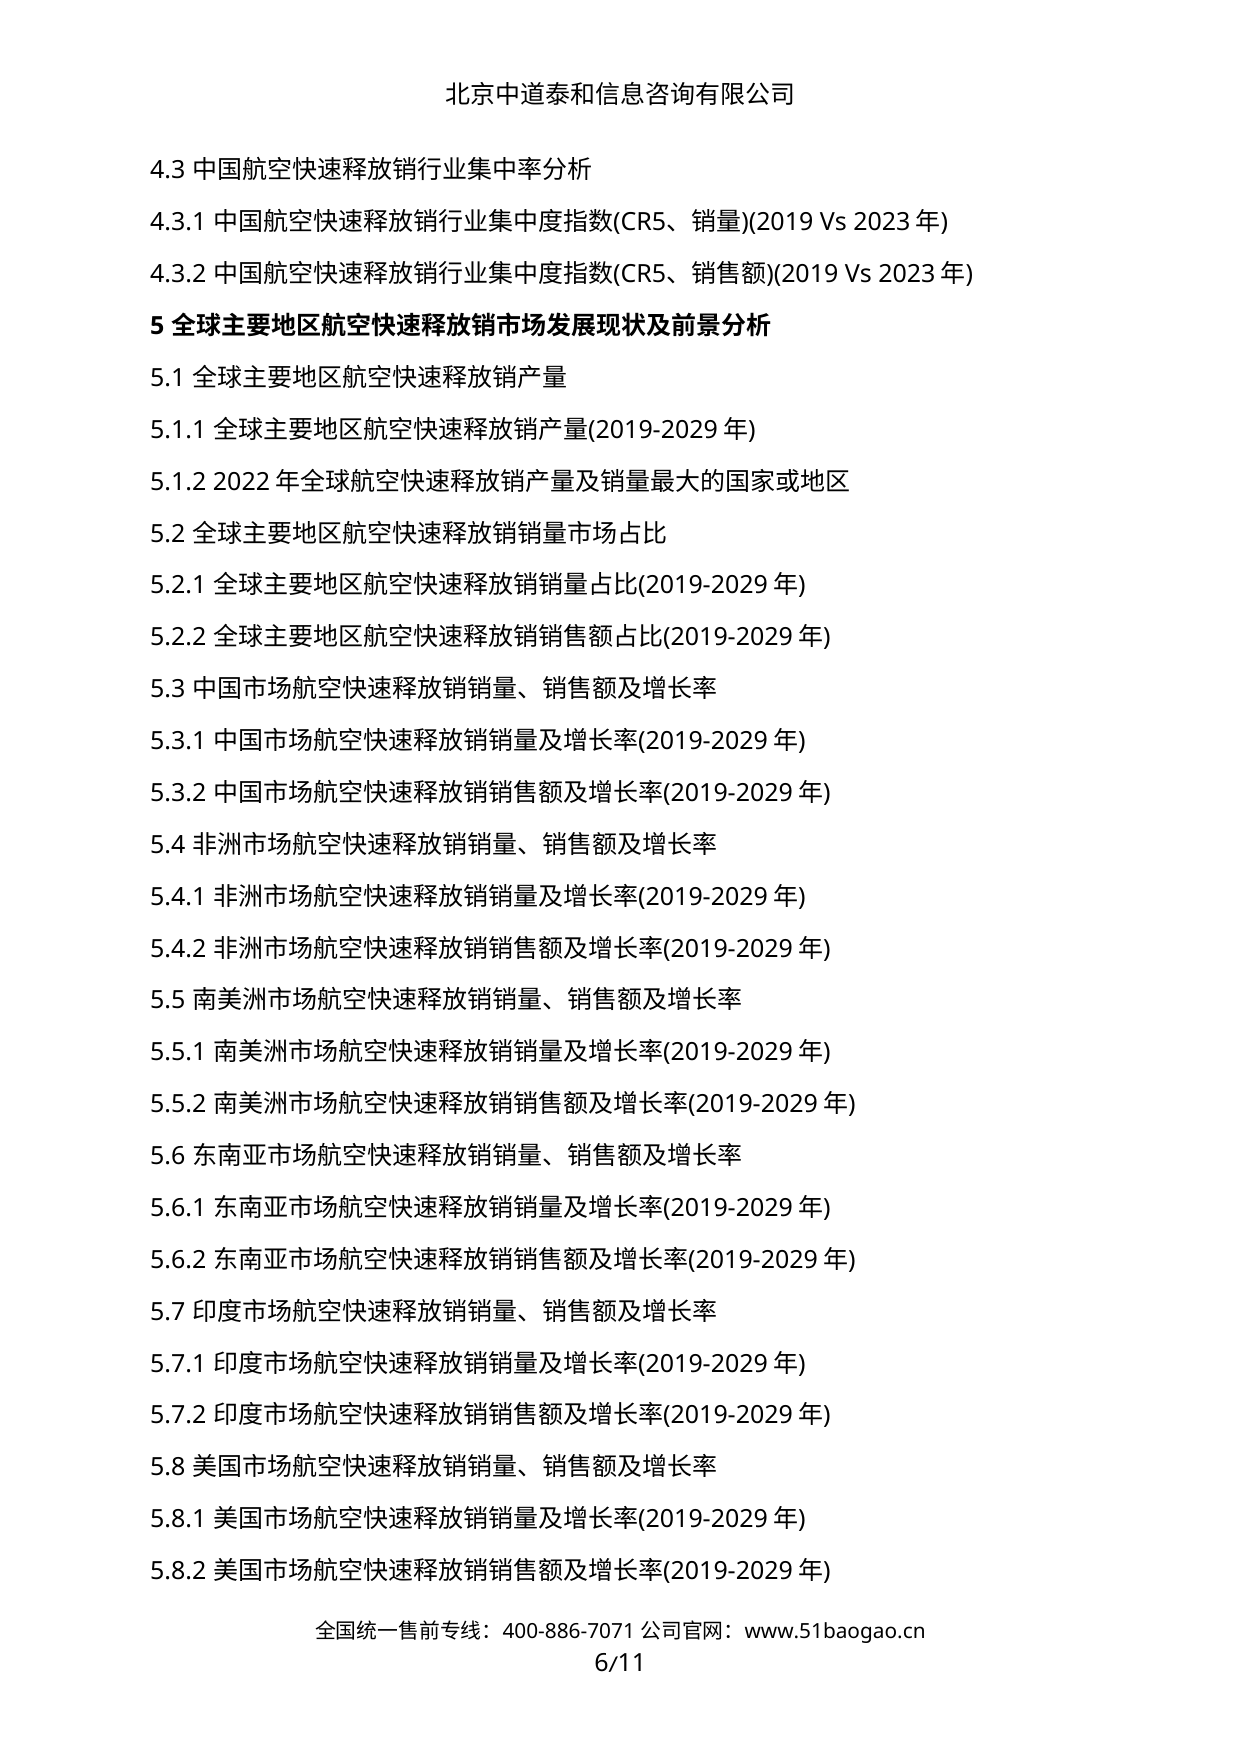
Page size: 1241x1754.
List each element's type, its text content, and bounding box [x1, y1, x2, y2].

text 5.1.2 2022年全球航空快速释放销产量及销量最大的国家或地区 [150, 461, 1090, 497]
text 5.5.2 南美洲市场航空快速释放销销售额及增长率(2019-2029年) [150, 1084, 1090, 1120]
text 4.3.1 中国航空快速释放销行业集中度指数(CR5、销量)(2019 Vs 2023年) [150, 202, 1090, 238]
text 5.5 南美洲市场航空快速释放销销量、销售额及增长率 [150, 980, 1090, 1016]
text 5.8.1 美国市场航空快速释放销销量及增长率(2019-2029年) [150, 1499, 1090, 1535]
text 5.7.1 印度市场航空快速释放销销量及增长率(2019-2029年) [150, 1343, 1090, 1379]
text 5.6.2 东南亚市场航空快速释放销销售额及增长率(2019-2029年) [150, 1239, 1090, 1276]
text 5.4.1 非洲市场航空快速释放销销量及增长率(2019-2029年) [150, 876, 1090, 912]
text 5.2.2 全球主要地区航空快速释放销销售额占比(2019-2029年) [150, 617, 1090, 653]
text 5.6 东南亚市场航空快速释放销销量、销售额及增长率 [150, 1136, 1090, 1172]
text 5.6.1 东南亚市场航空快速释放销销量及增长率(2019-2029年) [150, 1187, 1090, 1224]
text 5.2 全球主要地区航空快速释放销销量市场占比 [150, 513, 1090, 549]
text 5 全球主要地区航空快速释放销市场发展现状及前景分析 [150, 306, 1090, 342]
text 5.8.2 美国市场航空快速释放销销售额及增长率(2019-2029年) [150, 1551, 1090, 1587]
text 5.3 中国市场航空快速释放销销量、销售额及增长率 [150, 669, 1090, 705]
text 5.3.2 中国市场航空快速释放销销售额及增长率(2019-2029年) [150, 772, 1090, 809]
text 5.5.1 南美洲市场航空快速释放销销量及增长率(2019-2029年) [150, 1032, 1090, 1068]
text 5.4 非洲市场航空快速释放销销量、销售额及增长率 [150, 824, 1090, 861]
text 5.1 全球主要地区航空快速释放销产量 [150, 357, 1090, 394]
text 4.3.2 中国航空快速释放销行业集中度指数(CR5、销售额)(2019 Vs 2023年) [150, 254, 1090, 290]
text 5.2.1 全球主要地区航空快速释放销销量占比(2019-2029年) [150, 565, 1090, 601]
text 5.1.1 全球主要地区航空快速释放销产量(2019-2029年) [150, 409, 1090, 446]
text 4.3 中国航空快速释放销行业集中率分析 [150, 150, 1090, 186]
text 5.7 印度市场航空快速释放销销量、销售额及增长率 [150, 1291, 1090, 1327]
text 5.8 美国市场航空快速释放销销量、销售额及增长率 [150, 1447, 1090, 1483]
text 5.3.1 中国市场航空快速释放销销量及增长率(2019-2029年) [150, 721, 1090, 757]
text 5.7.2 印度市场航空快速释放销销售额及增长率(2019-2029年) [150, 1395, 1090, 1431]
text 5.4.2 非洲市场航空快速释放销销售额及增长率(2019-2029年) [150, 928, 1090, 964]
